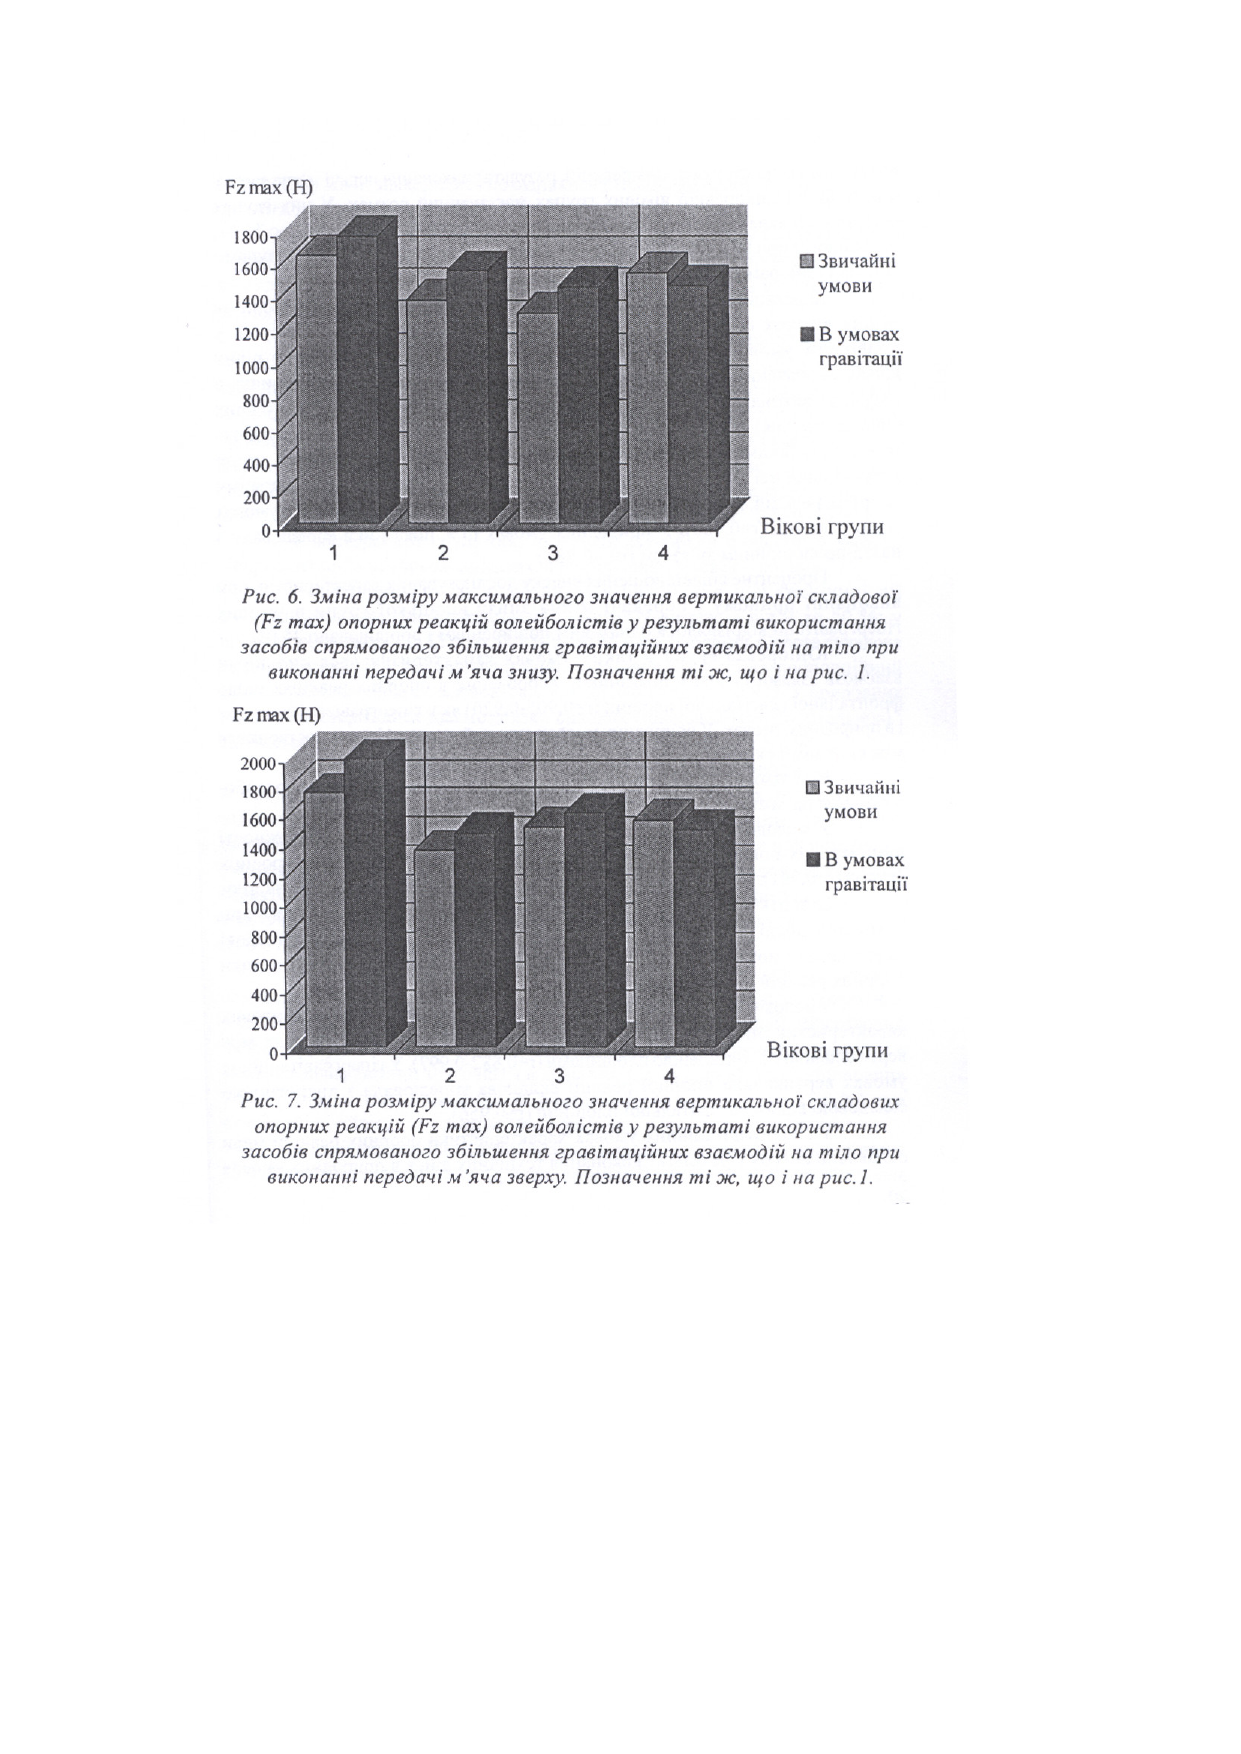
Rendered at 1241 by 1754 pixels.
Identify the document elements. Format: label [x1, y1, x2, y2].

picture [177, 118, 971, 1224]
